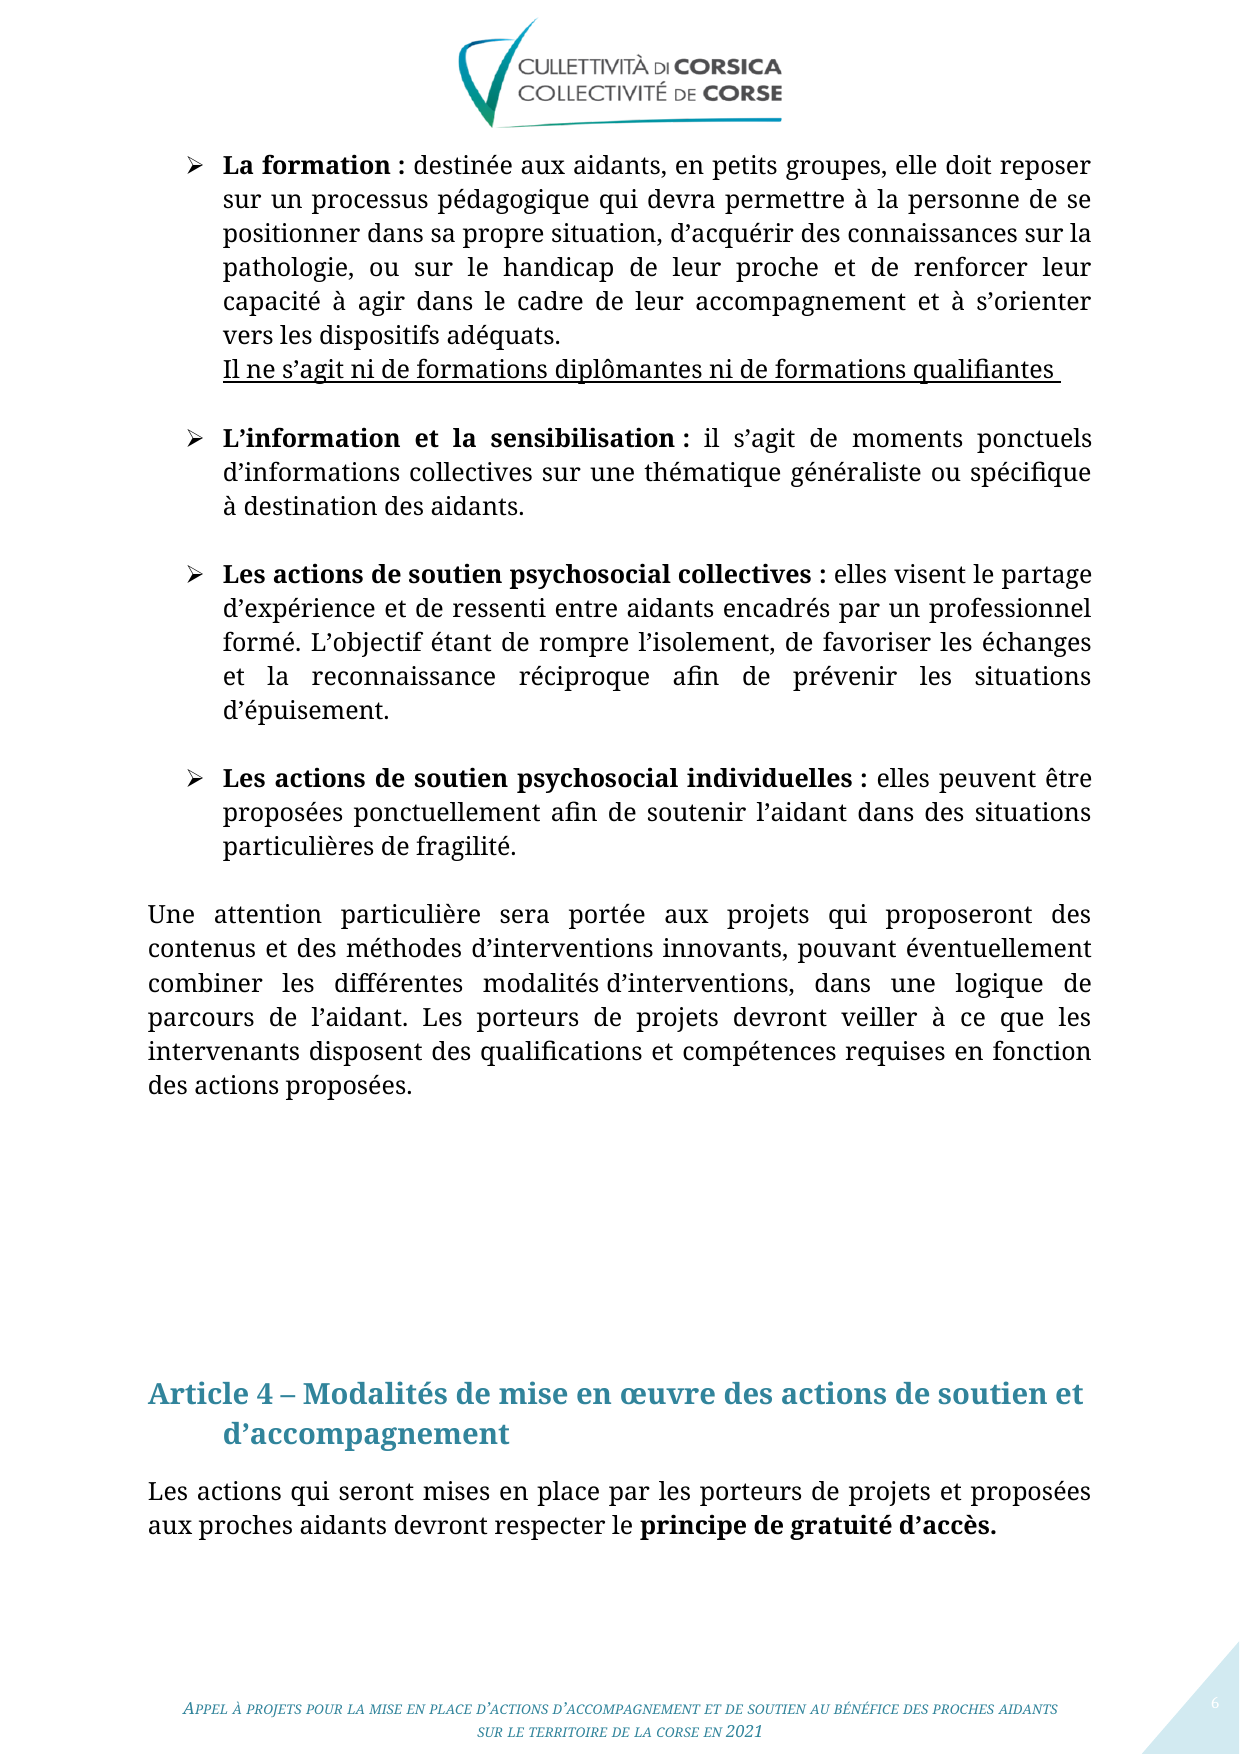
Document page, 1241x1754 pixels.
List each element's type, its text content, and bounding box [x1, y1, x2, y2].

list Il ne s’agit ni de formations diplômantes ni de formations qualifiantes [223, 352, 1092, 386]
text Les actions qui seront mises en place par les porteurs de projets et proposées aux proches aidants devront respecter le principe de gratuité d’accès. [148, 1474, 1092, 1542]
list L’information et la sensibilisation : il s’agit de moments ponctuels d’informations collectives sur une thématique généraliste ou spécifique à destination des aidants. [185, 420, 1092, 522]
picture [458, 17, 782, 128]
list Les actions de soutien psychosocial individuelles : elles peuvent être proposées ponctuellement afin de soutenir l’aidant dans des situations particulières de fragilité. [185, 761, 1092, 863]
list Les actions de soutien psychosocial collectives : elles visent le partage d’expérience et de ressenti entre aidants encadrés par un professionnel formé. L’objectif étant de rompre l’isolement, de favoriser les échanges et la reconnaissance réciproque afin de prévenir les situations d’épuisement. [185, 556, 1092, 727]
list Article 4 – Modalités de mise en œuvre des actions de soutien et d’accompagnement [148, 1374, 1092, 1453]
text Une attention particulière sera portée aux projets qui proposeront des contenus et des méthodes d’interventions innovants, pouvant éventuellement combiner les différentes modalités d’interventions, dans une logique de parcours de l’aidant. Les porteurs de projets devront veiller à ce que les intervenants disposent des qualifications et compétences requises en fonction des actions proposées. [148, 897, 1092, 1101]
list La formation : destinée aux aidants, en petits groupes, elle doit reposer sur un processus pédagogique qui devra permettre à la personne de se positionner dans sa propre situation, d’acquérir des connaissances sur la pathologie, ou sur le handicap de leur proche et de renforcer leur capacité à agir dans le cadre de leur accompagnement et à s’orienter vers les dispositifs adéquats. [185, 148, 1092, 352]
